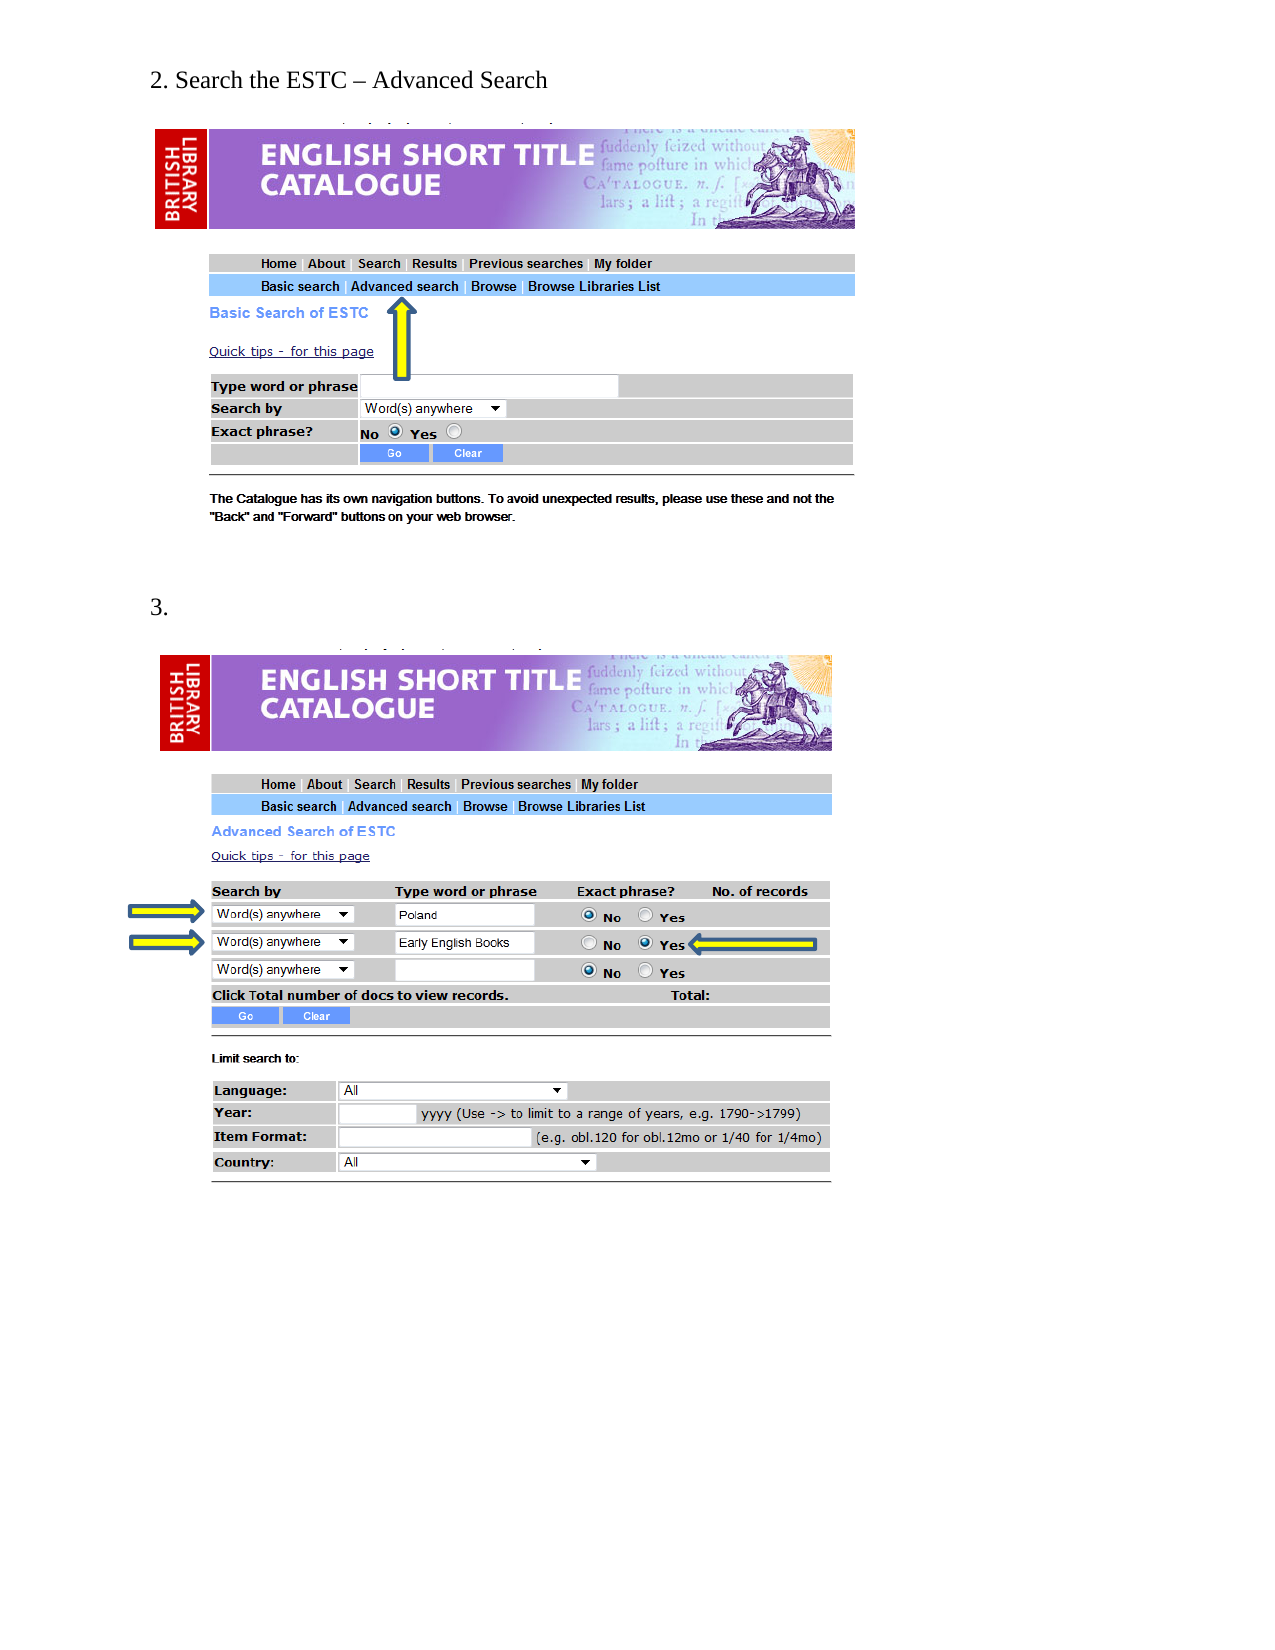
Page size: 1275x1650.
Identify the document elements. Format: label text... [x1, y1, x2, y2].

picture [150, 649, 844, 1187]
picture [150, 123, 867, 535]
text 2. Search the ESTC – Advanced Search [150, 66, 1125, 94]
text 3. [150, 592, 1125, 621]
